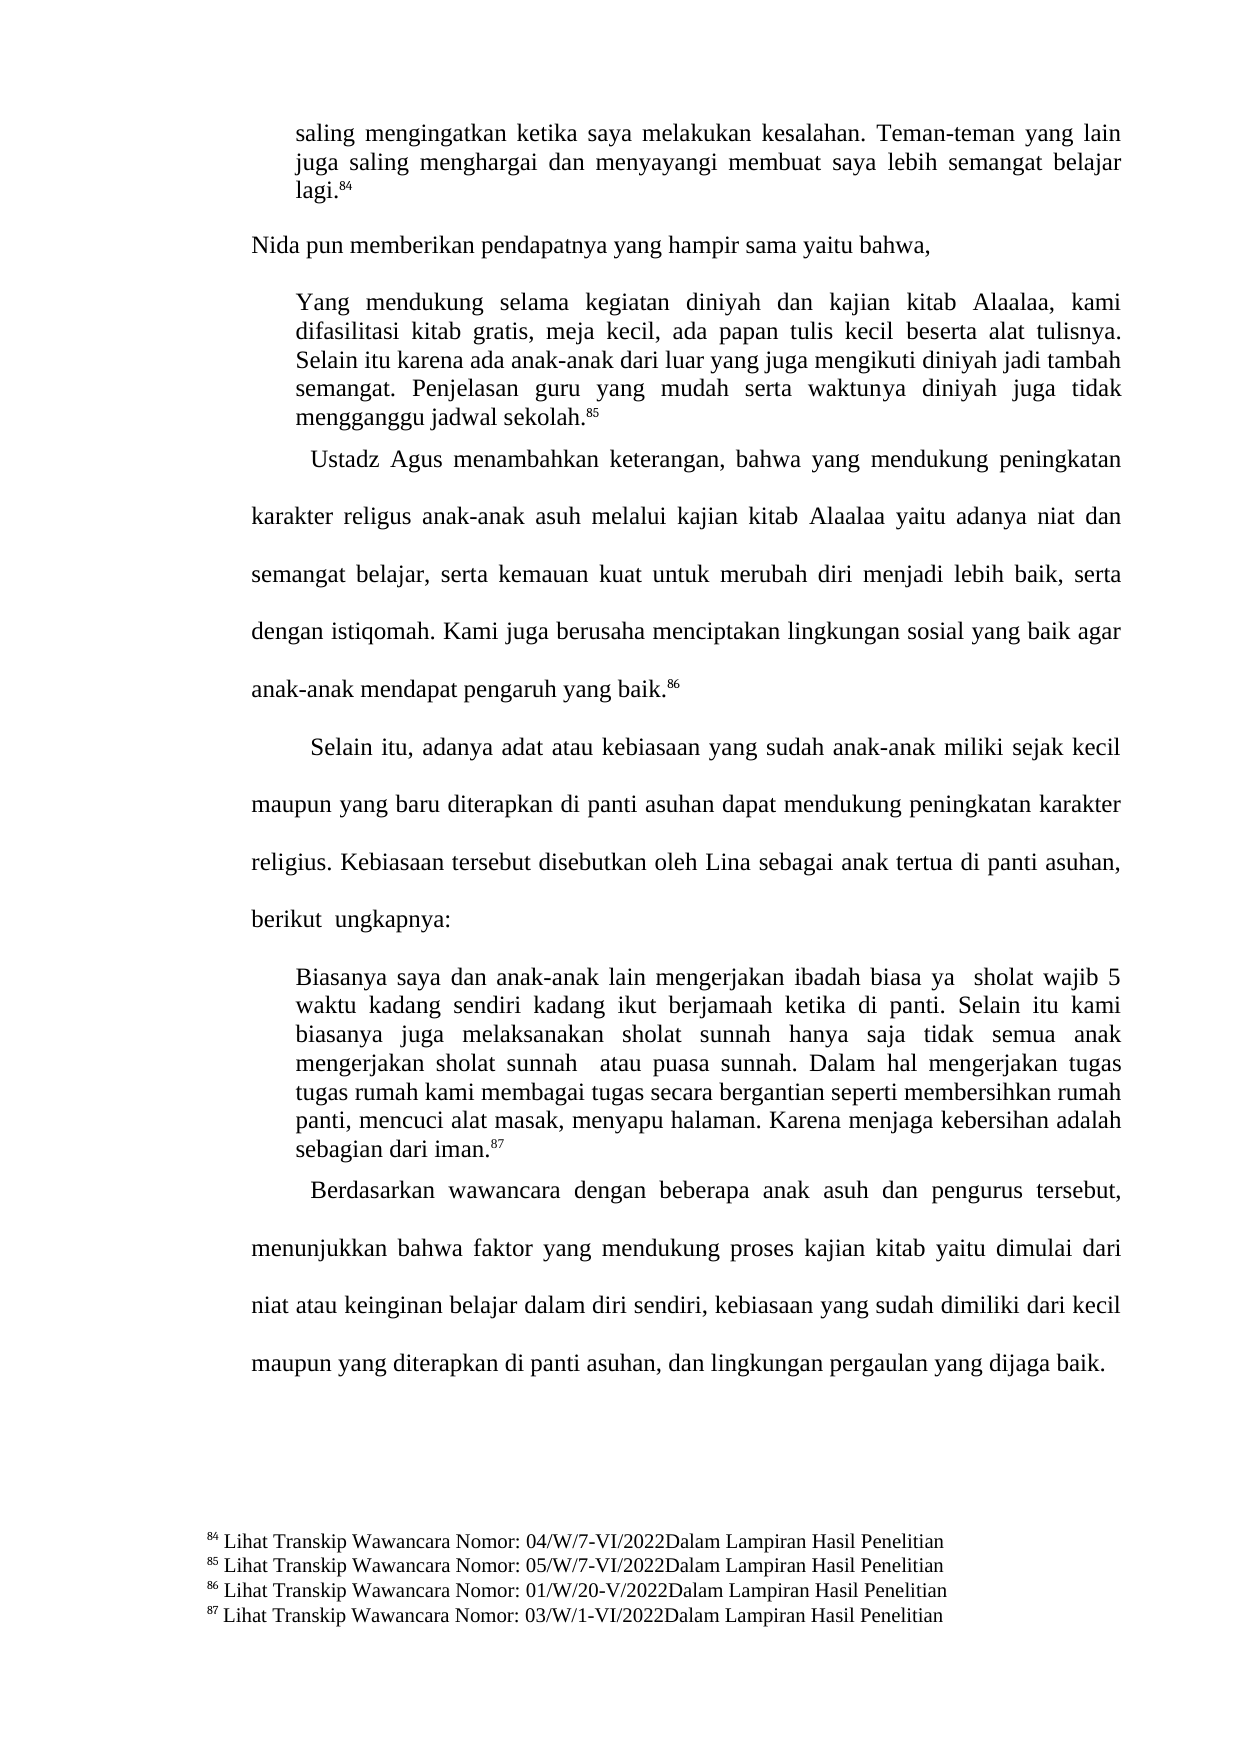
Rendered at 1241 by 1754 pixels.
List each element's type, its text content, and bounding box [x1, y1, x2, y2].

list Ustadz Agus menambahkan keterangan, bahwa yang mendukung peningkatan karakter religus anak-anak asuh melalui kajian kitab Alaalaa yaitu adanya niat dan semangat belajar, serta kemauan kuat untuk merubah diri menjadi lebih baik, serta dengan istiqomah. Kami juga berusaha menciptakan lingkungan sosial yang baik agar anak-anak mendapat pengaruh yang baik. [251, 444, 1122, 703]
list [295, 118, 1122, 205]
text Nida pun memberikan pendapatnya yang hampir sama yaitu bahwa, [251, 230, 1122, 258]
list Berdasarkan wawancara dengan beberapa anak asuh dan pengurus tersebut, menunjukkan bahwa faktor yang mendukung proses kajian kitab yaitu dimulai dari niat atau keinginan belajar dalam diri sendiri, kebiasaan yang sudah dimiliki dari kecil maupun yang diterapkan di panti asuhan, dan lingkungan pergaulan yang dijaga baik. [251, 1176, 1122, 1377]
list Selain itu, adanya adat atau kebiasaan yang sudah anak-anak miliki sejak kecil maupun yang baru diterapkan di panti asuhan dapat mendukung peningkatan karakter religius. Kebiasaan tersebut disebutkan oleh Lina sebagai anak tertua di panti asuhan, berikut ungkapnya: [251, 732, 1122, 933]
list Biasanya saya dan anak-anak lain mengerjakan ibadah biasa ya sholat wajib 5 waktu kadang sendiri kadang ikut berjamaah ketika di panti. Selain itu kami biasanya juga melaksanakan sholat sunnah hanya saja tidak semua anak mengerjakan sholat sunnah atau puasa sunnah. Dalam hal mengerjakan tugas tugas rumah kami membagai tugas secara bergantian seperti membersihkan rumah panti, mencuci alat masak, menyapu halaman. Karena menjaga kebersihan adalah sebagian dari iman. [295, 962, 1122, 1163]
list Yang mendukung selama kegiatan diniyah dan kajian kitab Alaalaa, kami difasilitasi kitab gratis, meja kecil, ada papan tulis kecil beserta alat tulisnya. Selain itu karena ada anak-anak dari luar yang juga mengikuti diniyah jadi tambah semangat. Penjelasan guru yang mudah serta waktunya diniyah juga tidak mengganggu jadwal sekolah. [295, 287, 1122, 431]
